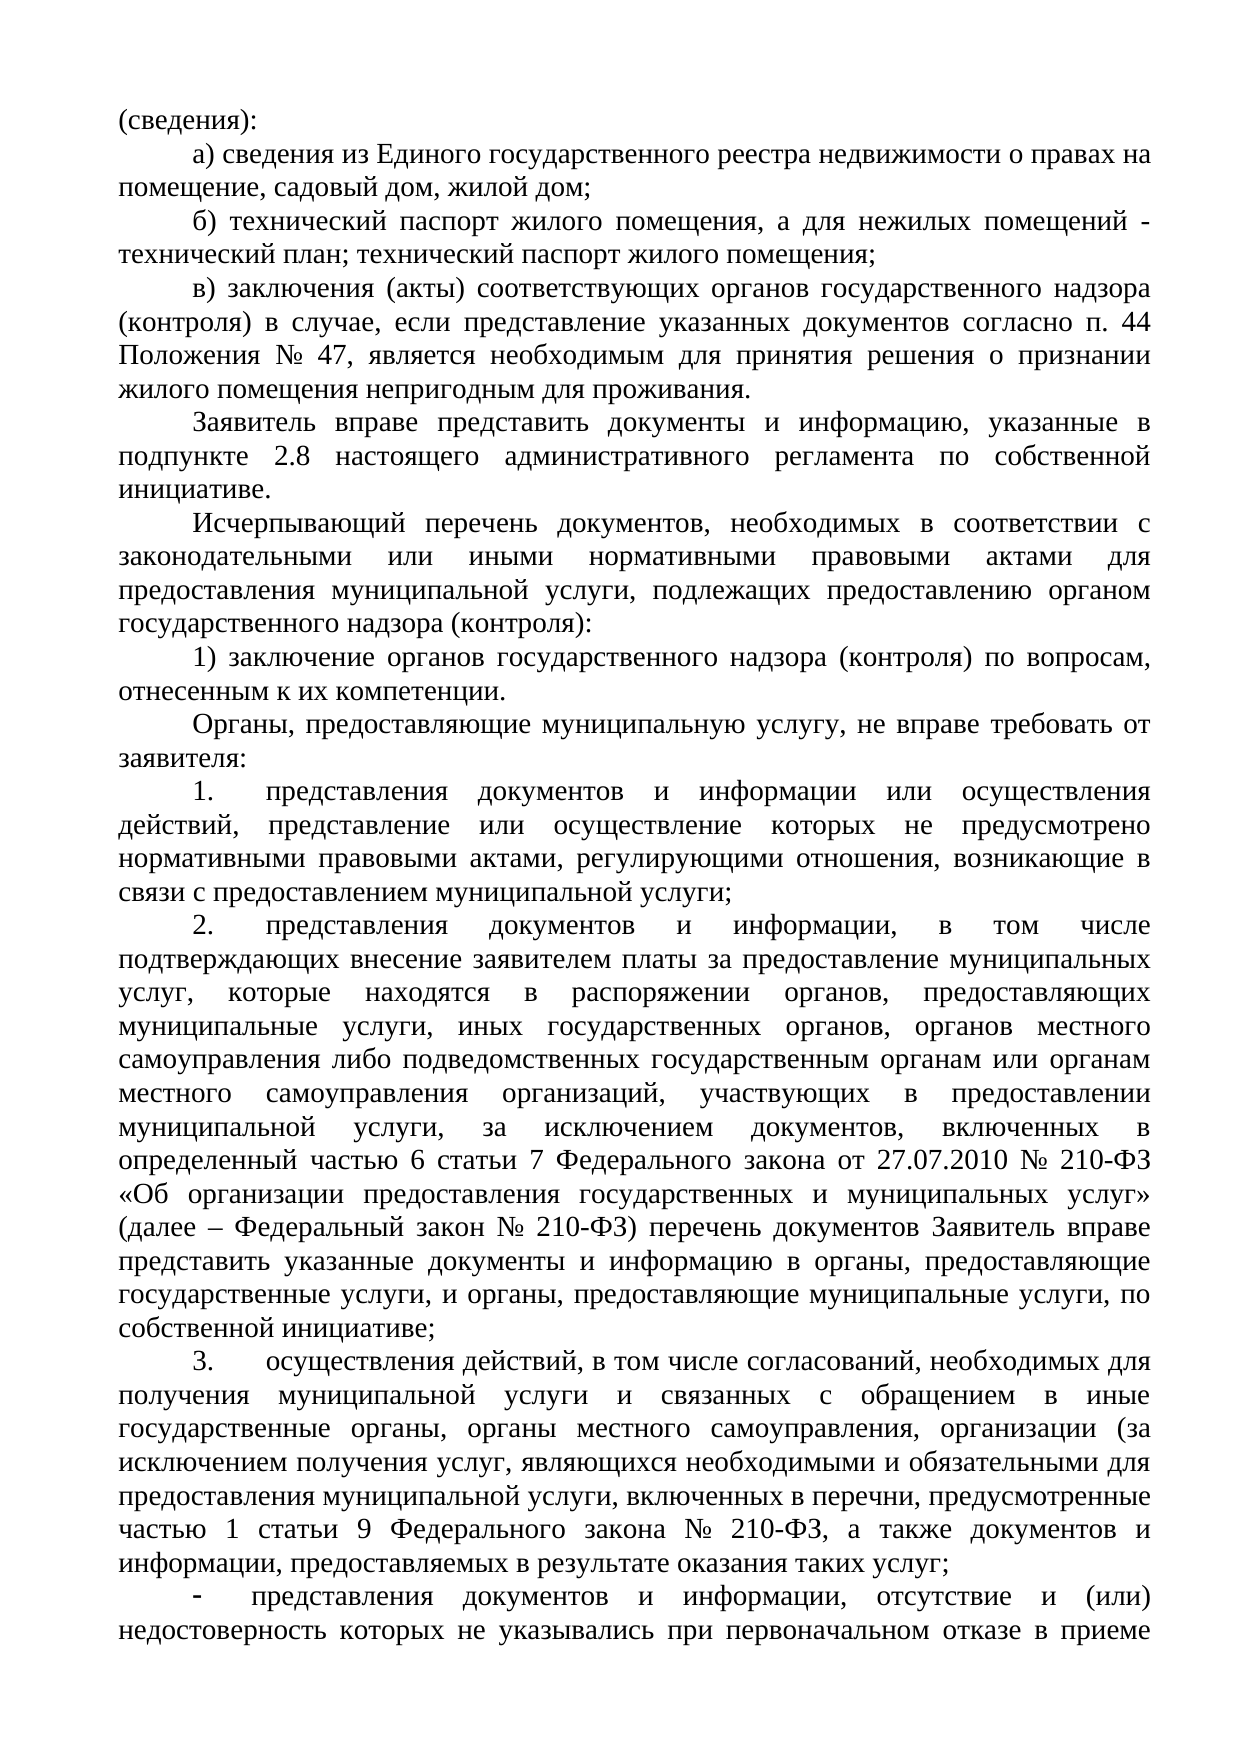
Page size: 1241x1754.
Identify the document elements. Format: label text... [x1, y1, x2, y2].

text 1) заключение органов государственного надзора (контроля) по вопросам, отнесенным к их компетенции. [118, 639, 1152, 706]
text Исчерпывающий перечень документов, необходимых в соответствии с законодательными или иными нормативными правовыми актами для предоставления муниципальной услуги, подлежащих предоставлению органом государственного надзора (контроля): [118, 505, 1152, 639]
text в) заключения (акты) соответствующих органов государственного надзора (контроля) в случае, если представление указанных документов согласно п. 44 Положения № 47, является необходимым для принятия решения о признании жилого помещения непригодным для проживания. [118, 270, 1152, 404]
text Заявитель вправе представить документы и информацию, указанные в подпункте 2.8 настоящего административного регламента по собственной инициативе. [118, 404, 1152, 505]
list осуществления действий, в том числе согласований, необходимых для получения муниципальной услуги и связанных с обращением в иные государственные органы, органы местного самоуправления, организации (за исключением получения услуг, являющихся необходимыми и обязательными для предоставления муниципальной услуги, включенных в перечни, предусмотренные частью 1 статьи 9 Федерального закона № 210-ФЗ, а также документов и информации, предоставляемых в результате оказания таких услуг; [118, 1343, 1152, 1578]
text б) технический паспорт жилого помещения, а для нежилых помещений - технический план; технический паспорт жилого помещения; [118, 203, 1152, 270]
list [118, 1578, 1152, 1646]
list представления документов и информации или осуществления действий, представление или осуществление которых не предусмотрено нормативными правовыми актами, регулирующими отношения, возникающие в связи с предоставлением муниципальной услуги; [118, 773, 1152, 907]
text а) сведения из Единого государственного реестра недвижимости о правах на помещение, садовый дом, жилой дом; [118, 136, 1152, 203]
list представления документов и информации, в том числе подтверждающих внесение заявителем платы за предоставление муниципальных услуг, которые находятся в распоряжении органов, предоставляющих муниципальные услуги, иных государственных органов, органов местного самоуправления либо подведомственных государственным органам или органам местного самоуправления организаций, участвующих в предоставлении муниципальной услуги, за исключением документов, включенных в определенный частью 6 статьи 7 Федерального закона от 27.07.2010 № 210-ФЗ «Об организации предоставления государственных и муниципальных услуг» (далее – Федеральный закон № 210-ФЗ) перечень документов Заявитель вправе представить указанные документы и информацию в органы, предоставляющие государственные услуги, и органы, предоставляющие муниципальные услуги, по собственной инициативе; [118, 907, 1152, 1343]
text Органы, предоставляющие муниципальную услугу, не вправе требовать от заявителя: [118, 706, 1152, 773]
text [118, 102, 1152, 136]
